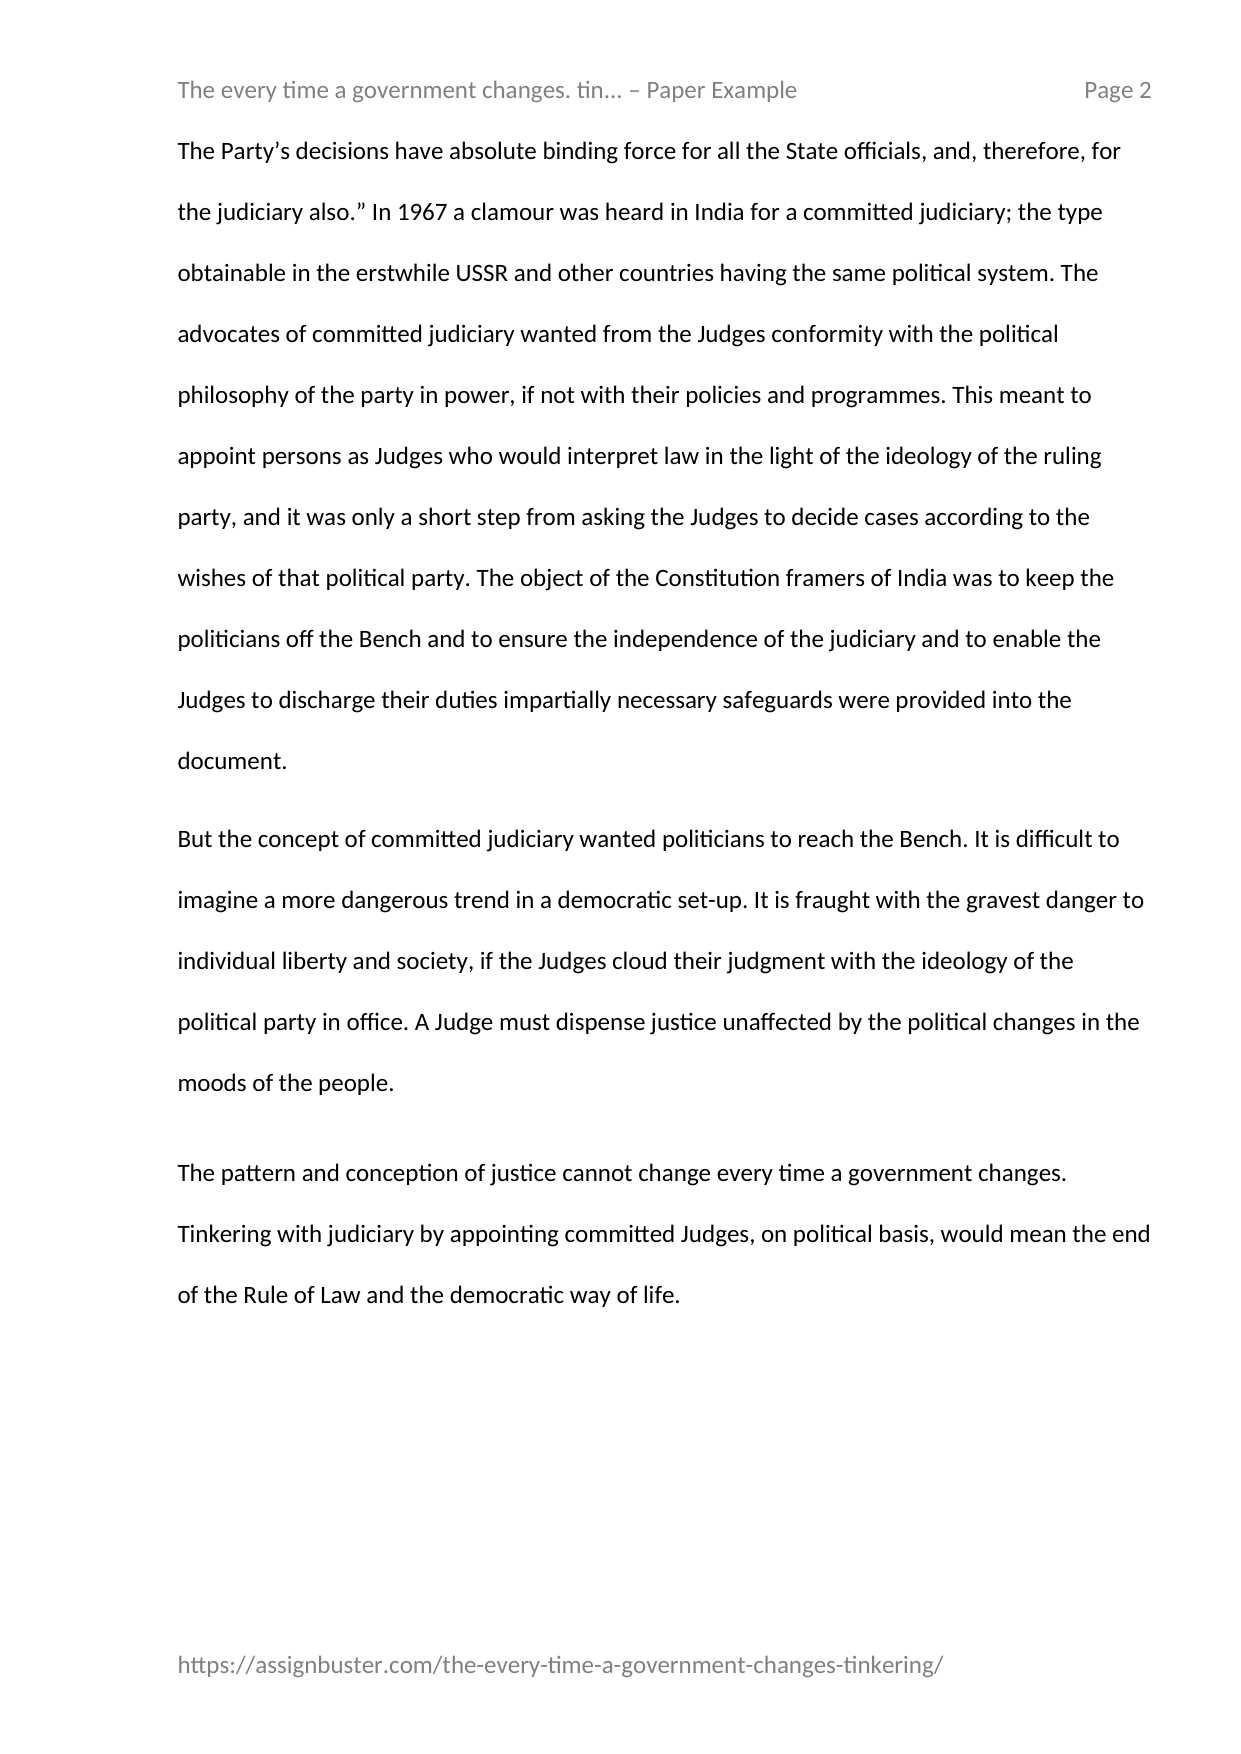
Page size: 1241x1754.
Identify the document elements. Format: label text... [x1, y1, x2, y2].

text The pattern and conception of justice cannot change every time a government changes. Tinkering with judiciary by appointing committed Judges, on political basis, would mean the end of the Rule of Law and the democratic way of life. [177, 1158, 1152, 1310]
text But the concept of committed judiciary wanted politicians to reach the Bench. It is difficult to imagine a more dangerous trend in a democratic set-up. It is fraught with the gravest danger to individual liberty and society, if the Judges cloud their judgment with the ideology of the political party in office. A Judge must dispense justice unaffected by the political changes in the moods of the people. [177, 823, 1152, 1098]
text The Party’s decisions have absolute binding force for all the State officials, and, therefore, for the judiciary also.” In 1967 a clamour was heard in India for a committed judiciary; the type obtainable in the erstwhile USSR and other countries having the same political system. The advocates of committed judiciary wanted from the Judges conformity with the political philosophy of the party in power, if not with their policies and programmes. This meant to appoint persons as Judges who would interpret law in the light of the ideology of the ruling party, and it was only a short step from asking the Judges to decide cases according to the wishes of that political party. The object of the Constitution framers of India was to keep the politicians off the Bench and to ensure the independence of the judiciary and to enable the Judges to discharge their duties impartially necessary safeguards were provided into the document. [177, 135, 1152, 776]
